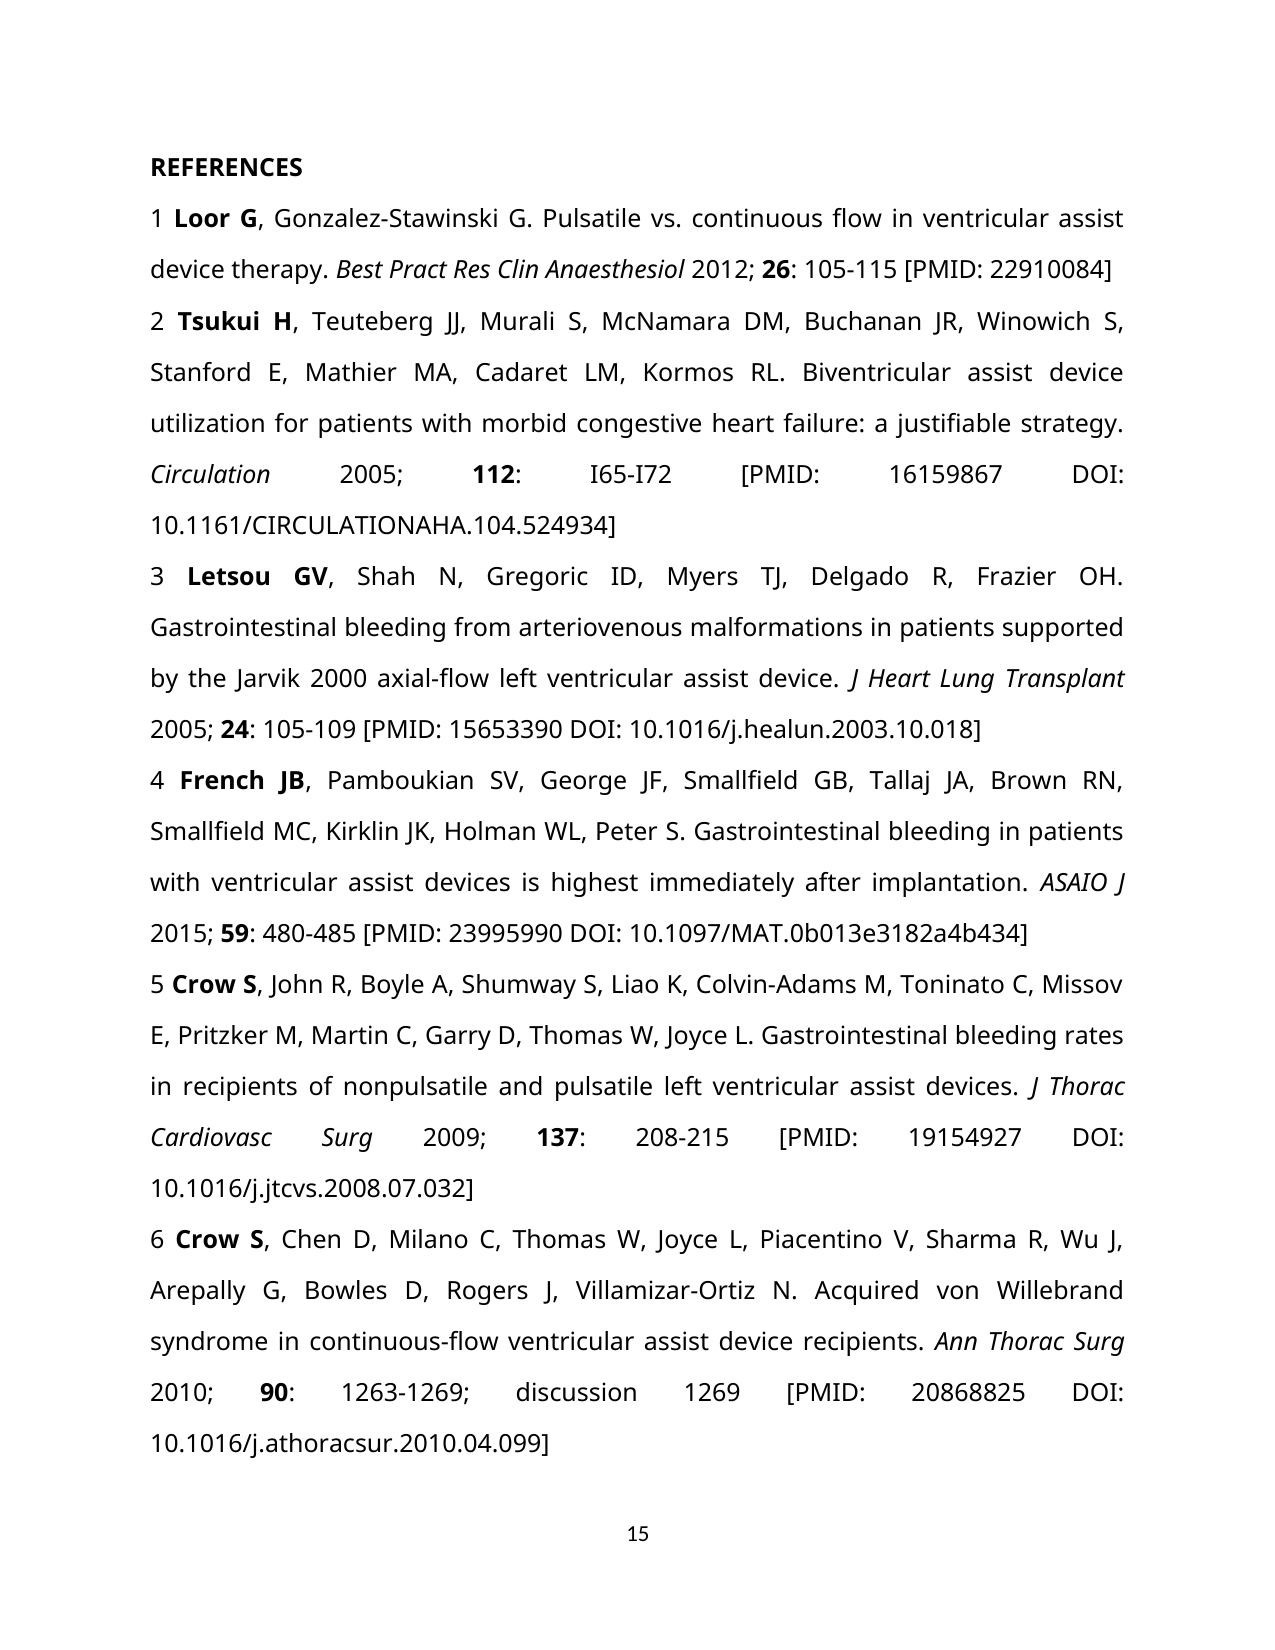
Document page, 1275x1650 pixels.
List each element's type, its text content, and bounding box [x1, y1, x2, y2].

text 2 Tsukui H, Teuteberg JJ, Murali S, McNamara DM, Buchanan JR, Winowich S, Stanford E, Mathier MA, Cadaret LM, Kormos RL. Biventricular assist device utilization for patients with morbid congestive heart failure: a justifiable strategy. Circulation 2005; 112: I65-I72 [PMID: 16159867 DOI: 10.1161/CIRCULATIONAHA.104.524934] [150, 303, 1125, 541]
text 1 Loor G, Gonzalez-Stawinski G. Pulsatile vs. continuous flow in ventricular assist device therapy. Best Pract Res Clin Anaesthesiol 2012; 26: 105-115 [PMID: 22910084] [150, 201, 1125, 286]
text 6 Crow S, Chen D, Milano C, Thomas W, Joyce L, Piacentino V, Sharma R, Wu J, Arepally G, Bowles D, Rogers J, Villamizar-Ortiz N. Acquired von Willebrand syndrome in continuous-flow ventricular assist device recipients. Ann Thorac Surg 2010; 90: 1263-1269; discussion 1269 [PMID: 20868825 DOI: 10.1016/j.athoracsur.2010.04.099] [150, 1222, 1125, 1460]
text 5 Crow S, John R, Boyle A, Shumway S, Liao K, Colvin-Adams M, Toninato C, Missov E, Pritzker M, Martin C, Garry D, Thomas W, Joyce L. Gastrointestinal bleeding rates in recipients of nonpulsatile and pulsatile left ventricular assist devices. J Thorac Cardiovasc Surg 2009; 137: 208-215 [PMID: 19154927 DOI: 10.1016/j.jtcvs.2008.07.032] [150, 967, 1125, 1205]
text 3 Letsou GV, Shah N, Gregoric ID, Myers TJ, Delgado R, Frazier OH. Gastrointestinal bleeding from arteriovenous malformations in patients supported by the Jarvik 2000 axial-flow left ventricular assist device. J Heart Lung Transplant 2005; 24: 105-109 [PMID: 15653390 DOI: 10.1016/j.healun.2003.10.018] [150, 558, 1125, 746]
text REFERENCES [150, 150, 1125, 184]
text 4 French JB, Pamboukian SV, George JF, Smallfield GB, Tallaj JA, Brown RN, Smallfield MC, Kirklin JK, Holman WL, Peter S. Gastrointestinal bleeding in patients with ventricular assist devices is highest immediately after implantation. ASAIO J 2015; 59: 480-485 [PMID: 23995990 DOI: 10.1097/MAT.0b013e3182a4b434] [150, 762, 1125, 950]
